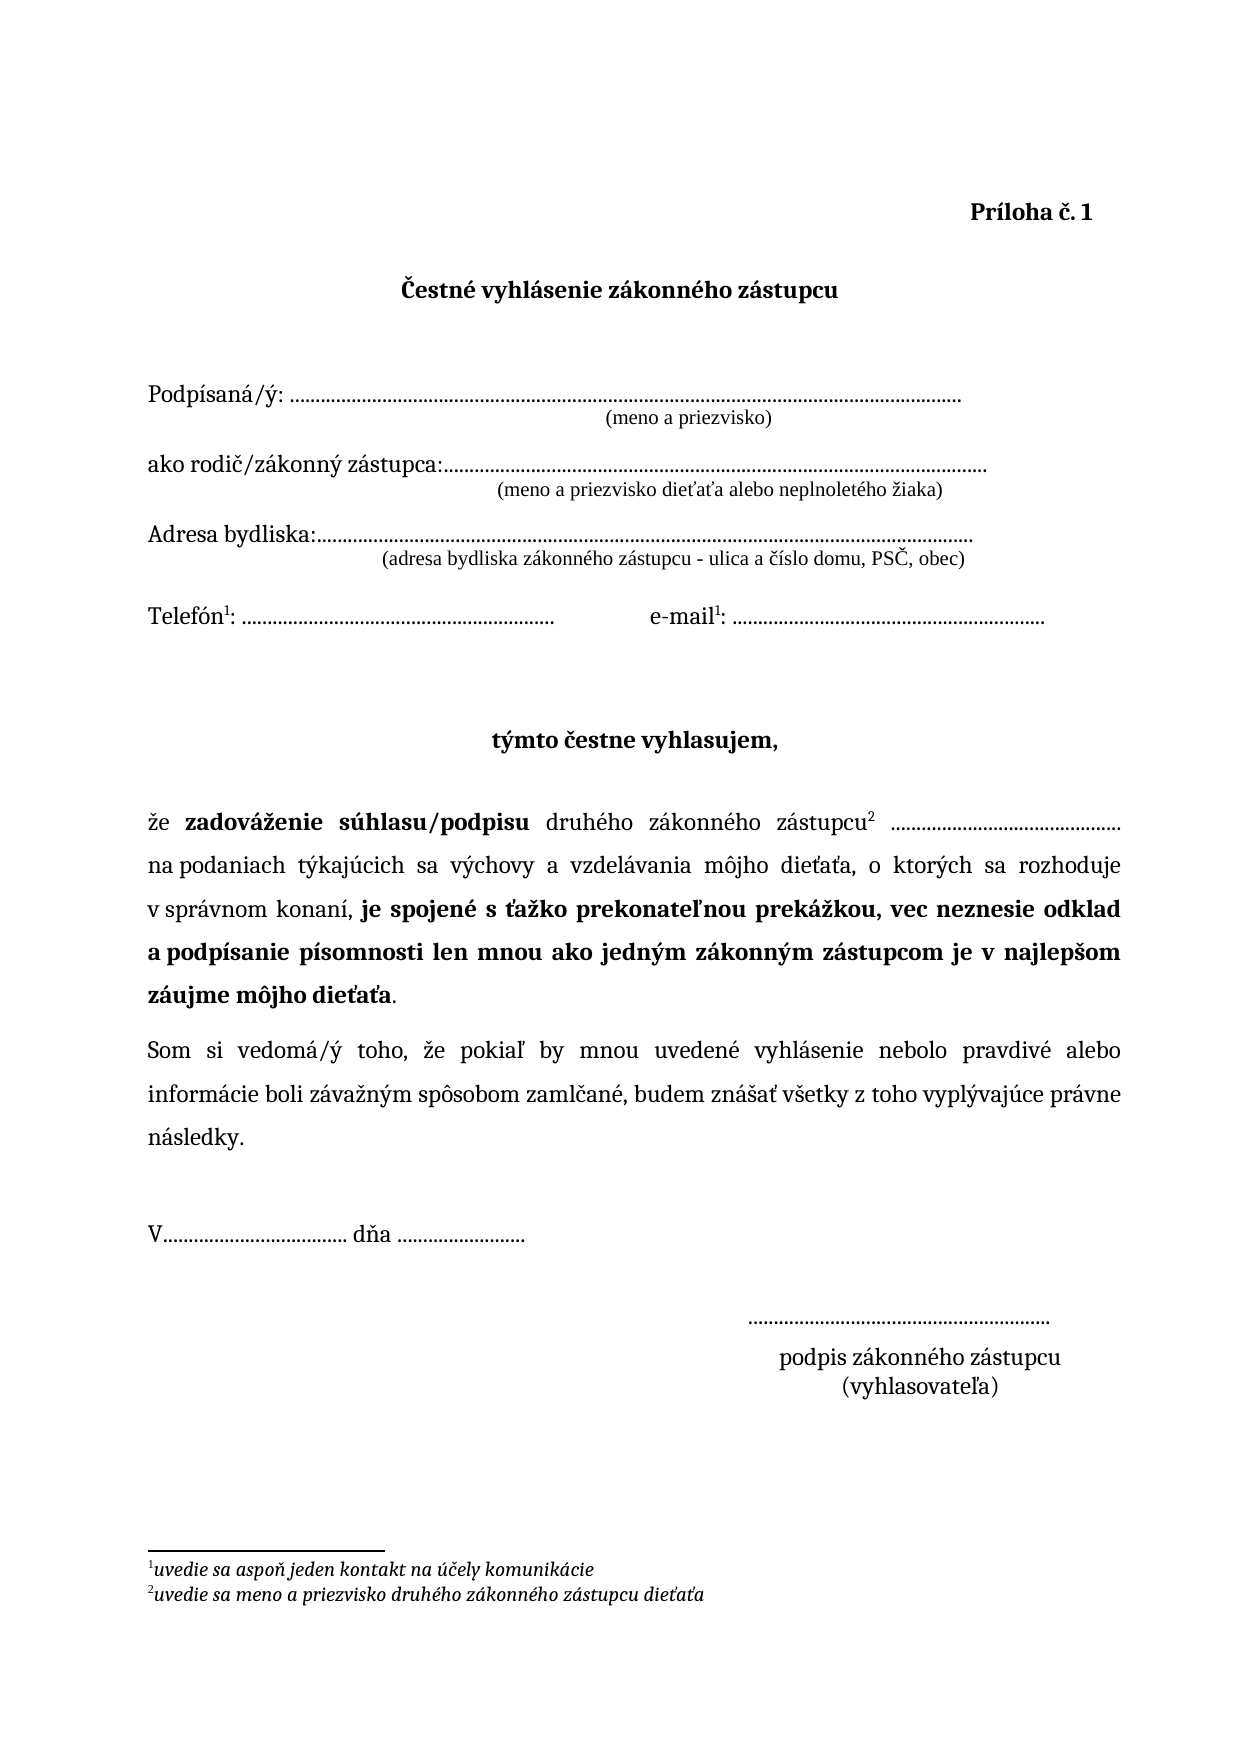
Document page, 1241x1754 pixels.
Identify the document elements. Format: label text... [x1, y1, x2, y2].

text Adresa bydliska:................................................................................................................................ [148, 519, 1122, 548]
title Čestné vyhlásenie zákonného zástupcu [148, 276, 1093, 305]
text Podpísaná/ý: ................................................................................................................................... [148, 379, 1122, 408]
text podpis zákonného zástupcu [673, 1343, 1093, 1372]
text týmto čestne vyhlasujem, [148, 726, 1122, 754]
title Príloha č. 1 [148, 198, 1093, 226]
text ........................................................... [748, 1302, 1122, 1331]
text že zadováženie súhlasu/podpisu druhého zákonného zástupcu ............................................. na podaniach týkajúcich sa výchovy a vzdelávania môjho dieťaťa, o ktorých sa rozhoduje v správnom konaní, je spojené s ťažko prekonateľnou prekážkou, vec neznesie odklad a podpísanie písomnosti len mnou ako jedným zákonným zástupcom je v najlepšom záujme môjho dieťaťa. [148, 808, 1122, 1009]
text Telefón: ............................................................. e-mail1: ............................................................. [148, 602, 1122, 631]
text ako rodič/zákonný zástupca:.......................................................................................................... [148, 449, 1122, 478]
text V.................................... dňa ......................... [148, 1219, 1122, 1248]
text Som si vedomá/ý toho, že pokiaľ by mnou uvedené vyhlásenie nebolo pravdivé alebo informácie boli závažným spôsobom zamlčané, budem znášať všetky z toho vyplývajúce právne následky. [148, 1036, 1122, 1151]
text (vyhlasovateľa) [673, 1372, 1093, 1401]
